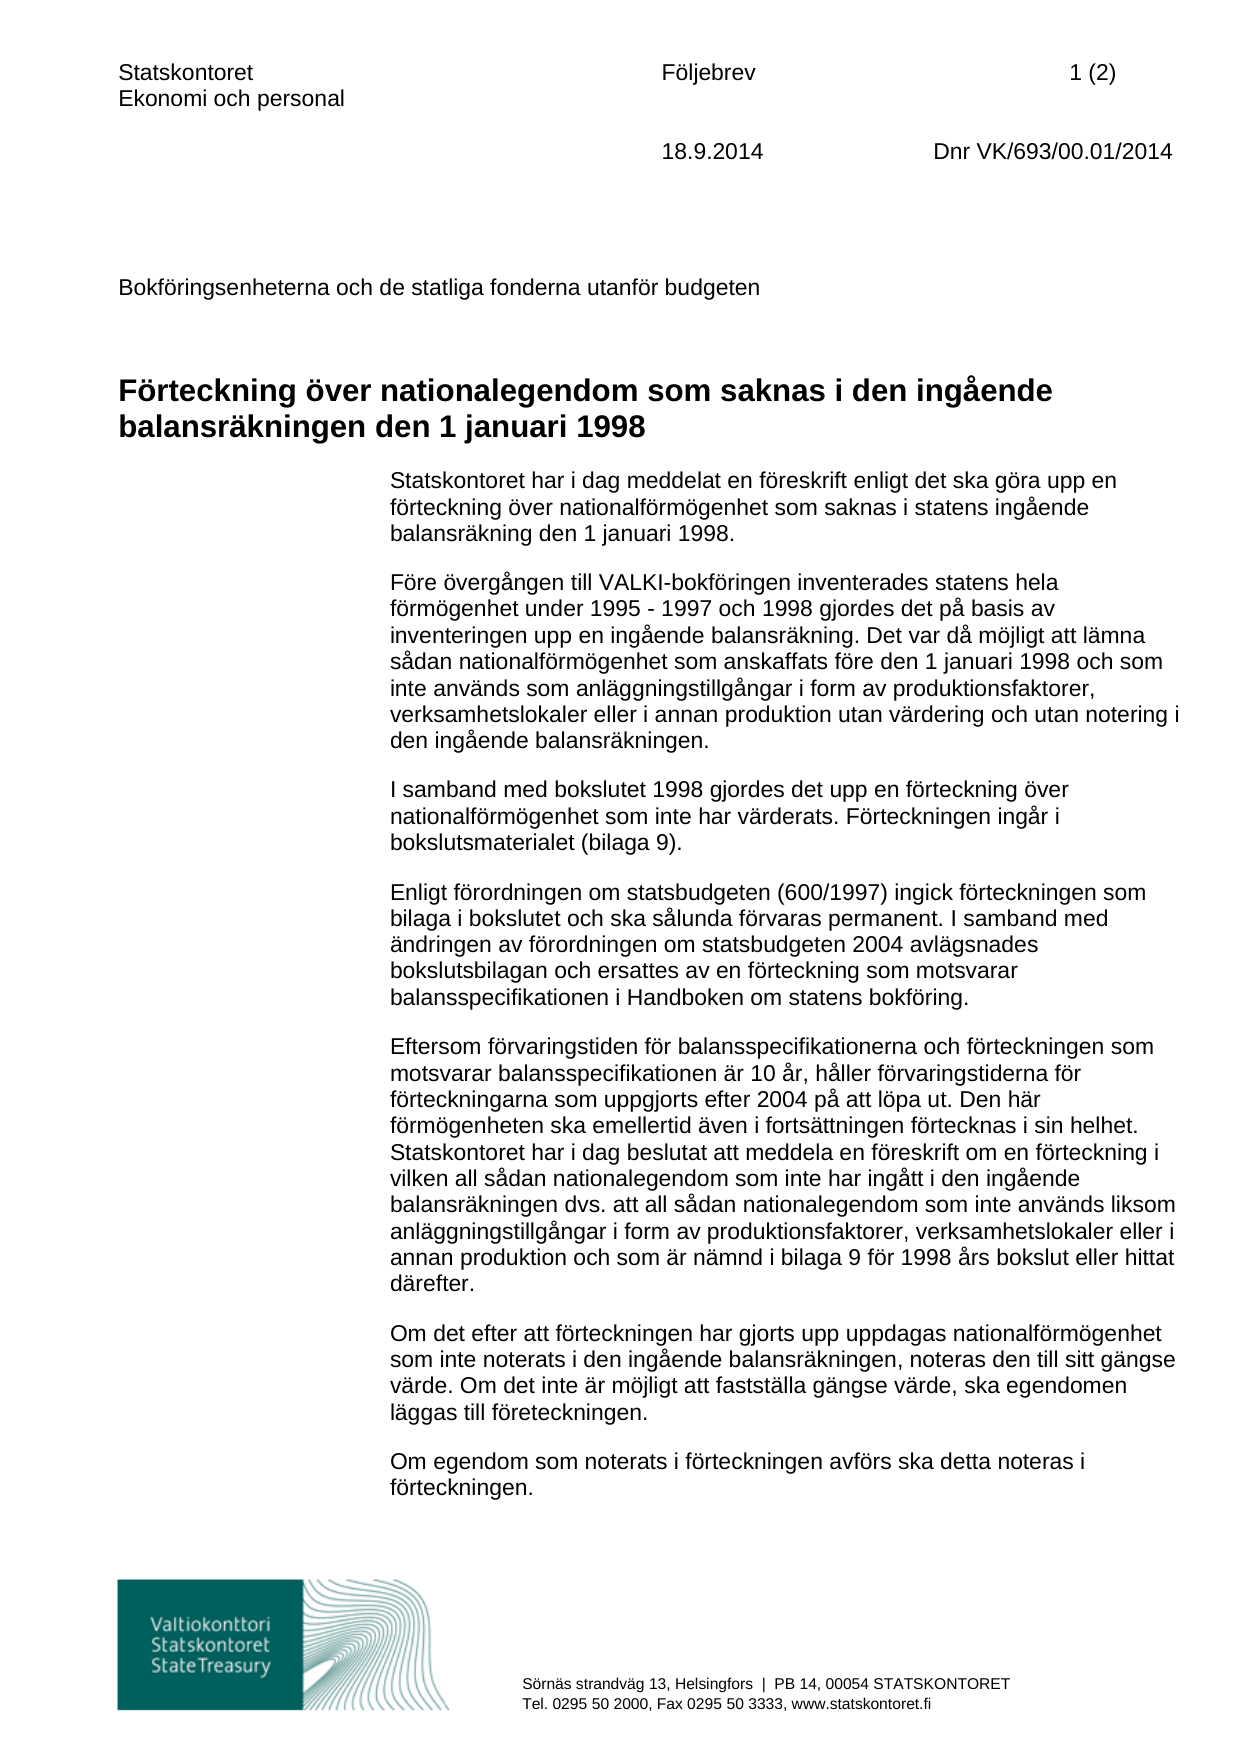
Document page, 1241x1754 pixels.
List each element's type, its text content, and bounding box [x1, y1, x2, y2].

text Om det efter att förteckningen har gjorts upp uppdagas nationalförmögenhet som inte noterats i den ingående balansräkningen, noteras den till sitt gängse värde. Om det inte är möjligt att fastställa gängse värde, ska egendomen läggas till företeckningen. [390, 1319, 1181, 1425]
text Bokföringsenheterna och de statliga fonderna utanför budgeten [118, 274, 1181, 300]
picture [115, 1577, 452, 1713]
text Enligt förordningen om statsbudgeten (600/1997) ingick förteckningen som bilaga i bokslutet och ska sålunda förvaras permanent. I samband med ändringen av förordningen om statsbudgeten 2004 avlägsnades bokslutsbilagan och ersattes av en förteckning som motsvarar balansspecifikationen i Handboken om statens bokföring. [390, 878, 1181, 1010]
text Statskontoret har i dag meddelat en föreskrift enligt det ska göra upp en förteckning över nationalförmögenhet som saknas i statens ingående balansräkning den 1 januari 1998. [390, 467, 1181, 546]
text Förteckning över nationalegendom som saknas i den ingående balansräkningen den 1 januari 1998 [118, 372, 1181, 444]
text Om egendom som noterats i förteckningen avförs ska detta noteras i förteckningen. [390, 1448, 1181, 1501]
text Före övergången till VALKI-bokföringen inventerades statens hela förmögenhet under 1995 - 1997 och 1998 gjordes det på basis av inventeringen upp en ingående balansräkning. Det var då möjligt att lämna sådan nationalförmögenhet som anskaffats före den 1 januari 1998 och som inte används som anläggningstillgångar i form av produktionsfaktorer, verksamhetslokaler eller i annan produktion utan värdering och utan notering i den ingående balansräkningen. [390, 569, 1181, 753]
text I samband med bokslutet 1998 gjordes det upp en förteckning över nationalförmögenhet som inte har värderats. Förteckningen ingår i bokslutsmaterialet (bilaga 9). [390, 776, 1181, 856]
text Eftersom förvaringstiden för balansspecifikationerna och förteckningen som motsvarar balansspecifikationen är 10 år, håller förvaringstiderna för förteckningarna som uppgjorts efter 2004 på att löpa ut. Den här förmögenheten ska emellertid även i fortsättningen förtecknas i sin helhet. Statskontoret har i dag beslutat att meddela en föreskrift om en förteckning i vilken all sådan nationalegendom som inte har ingått i den ingående balansräkningen dvs. att all sådan nationalegendom som inte används liksom anläggningstillgångar i form av produktionsfaktorer, verksamhetslokaler eller i annan produktion och som är nämnd i bilaga 9 för 1998 års bokslut eller hittat därefter. [390, 1033, 1181, 1297]
